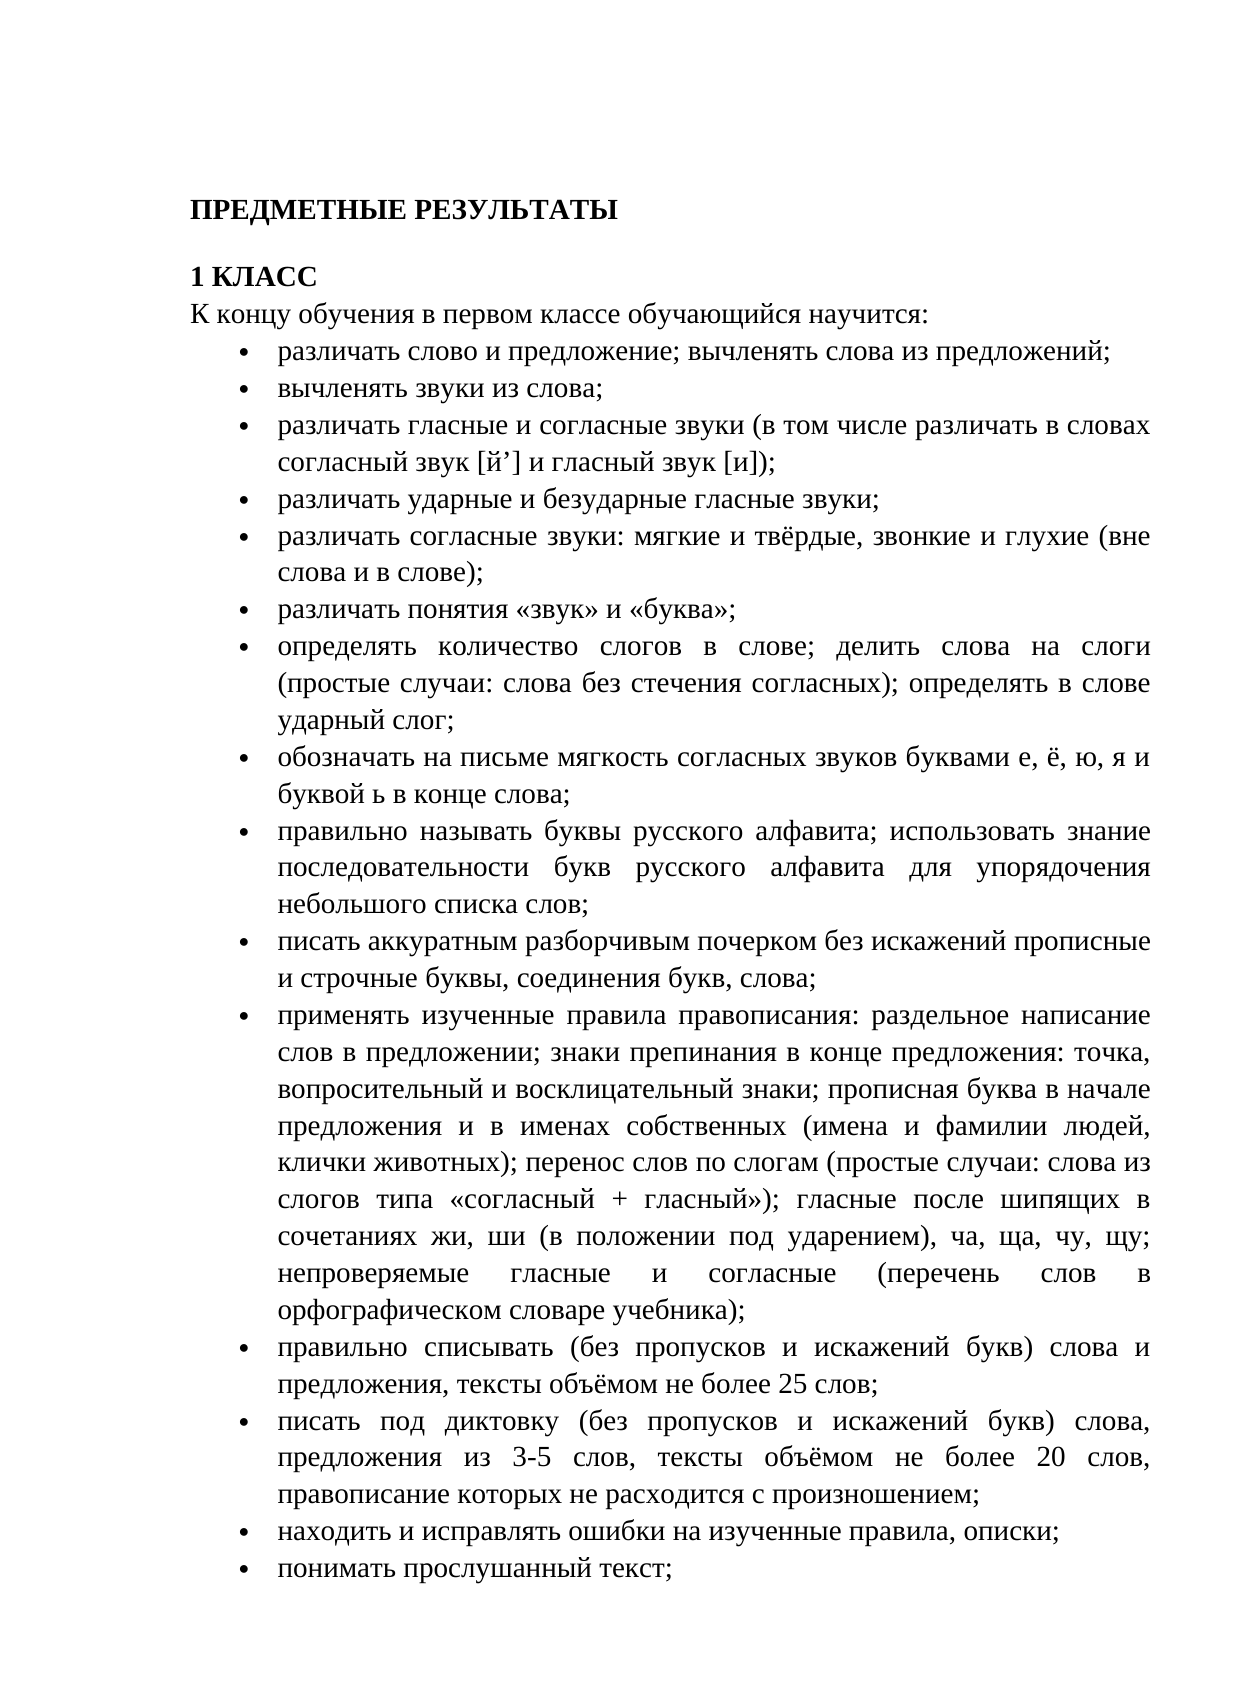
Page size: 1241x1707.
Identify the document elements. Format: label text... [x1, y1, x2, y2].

list писать под диктовку (без пропусков и искажений букв) слова, предложения из 3-5 слов, тексты объёмом не более 20 слов, правописание которых не расходится с произношением; [240, 1403, 1152, 1510]
list обозначать на письме мягкость согласных звуков буквами е, ё, ю, я и буквой ь в конце слова; [240, 739, 1152, 809]
list правильно списывать (без пропусков и искажений букв) слова и предложения, тексты объёмом не более 25 слов; [240, 1329, 1152, 1399]
list различать ударные и безударные гласные звуки; [240, 481, 1152, 514]
list различать согласные звуки: мягкие и твёрдые, звонкие и глухие (вне слова и в слове); [240, 518, 1152, 588]
list вычленять звуки из слова; [240, 370, 1152, 404]
text 1 КЛАСС [190, 259, 1152, 293]
text К концу обучения в первом классе обучающийся научится: [190, 296, 1152, 330]
list различать слово и предложение; вычленять слова из предложений; [240, 333, 1152, 367]
list различать понятия «звук» и «буква»; [240, 591, 1152, 625]
list понимать прослушанный текст; [240, 1550, 1152, 1584]
list определять количество слогов в слове; делить слова на слоги (простые случаи: слова без стечения согласных); определять в слове ударный слог; [240, 628, 1152, 736]
text ПРЕДМЕТНЫЕ РЕЗУЛЬТАТЫ [190, 192, 1152, 225]
list писать аккуратным разборчивым почерком без искажений прописные и строчные буквы, соединения букв, слова; [240, 923, 1152, 994]
list применять изученные правила правописания: раздельное написание слов в предложении; знаки препинания в конце предложения: точка, вопросительный и восклицательный знаки; прописная буква в начале предложения и в именах собственных (имена и фамилии людей, клички животных); перенос слов по слогам (простые случаи: слова из слогов типа «согласный + гласный»); гласные после шипящих в сочетаниях жи, ши (в положении под ударением), ча, ща, чу, щу; непроверяемые гласные и согласные (перечень слов в орфографическом словаре учебника); [240, 997, 1152, 1326]
list находить и исправлять ошибки на изученные правила, описки; [240, 1513, 1152, 1547]
list правильно называть буквы русского алфавита; использовать знание последовательности букв русского алфавита для упорядочения небольшого списка слов; [240, 813, 1152, 920]
list различать гласные и согласные звуки (в том числе различать в словах согласный звук [й’] и гласный звук [и]); [240, 407, 1152, 477]
